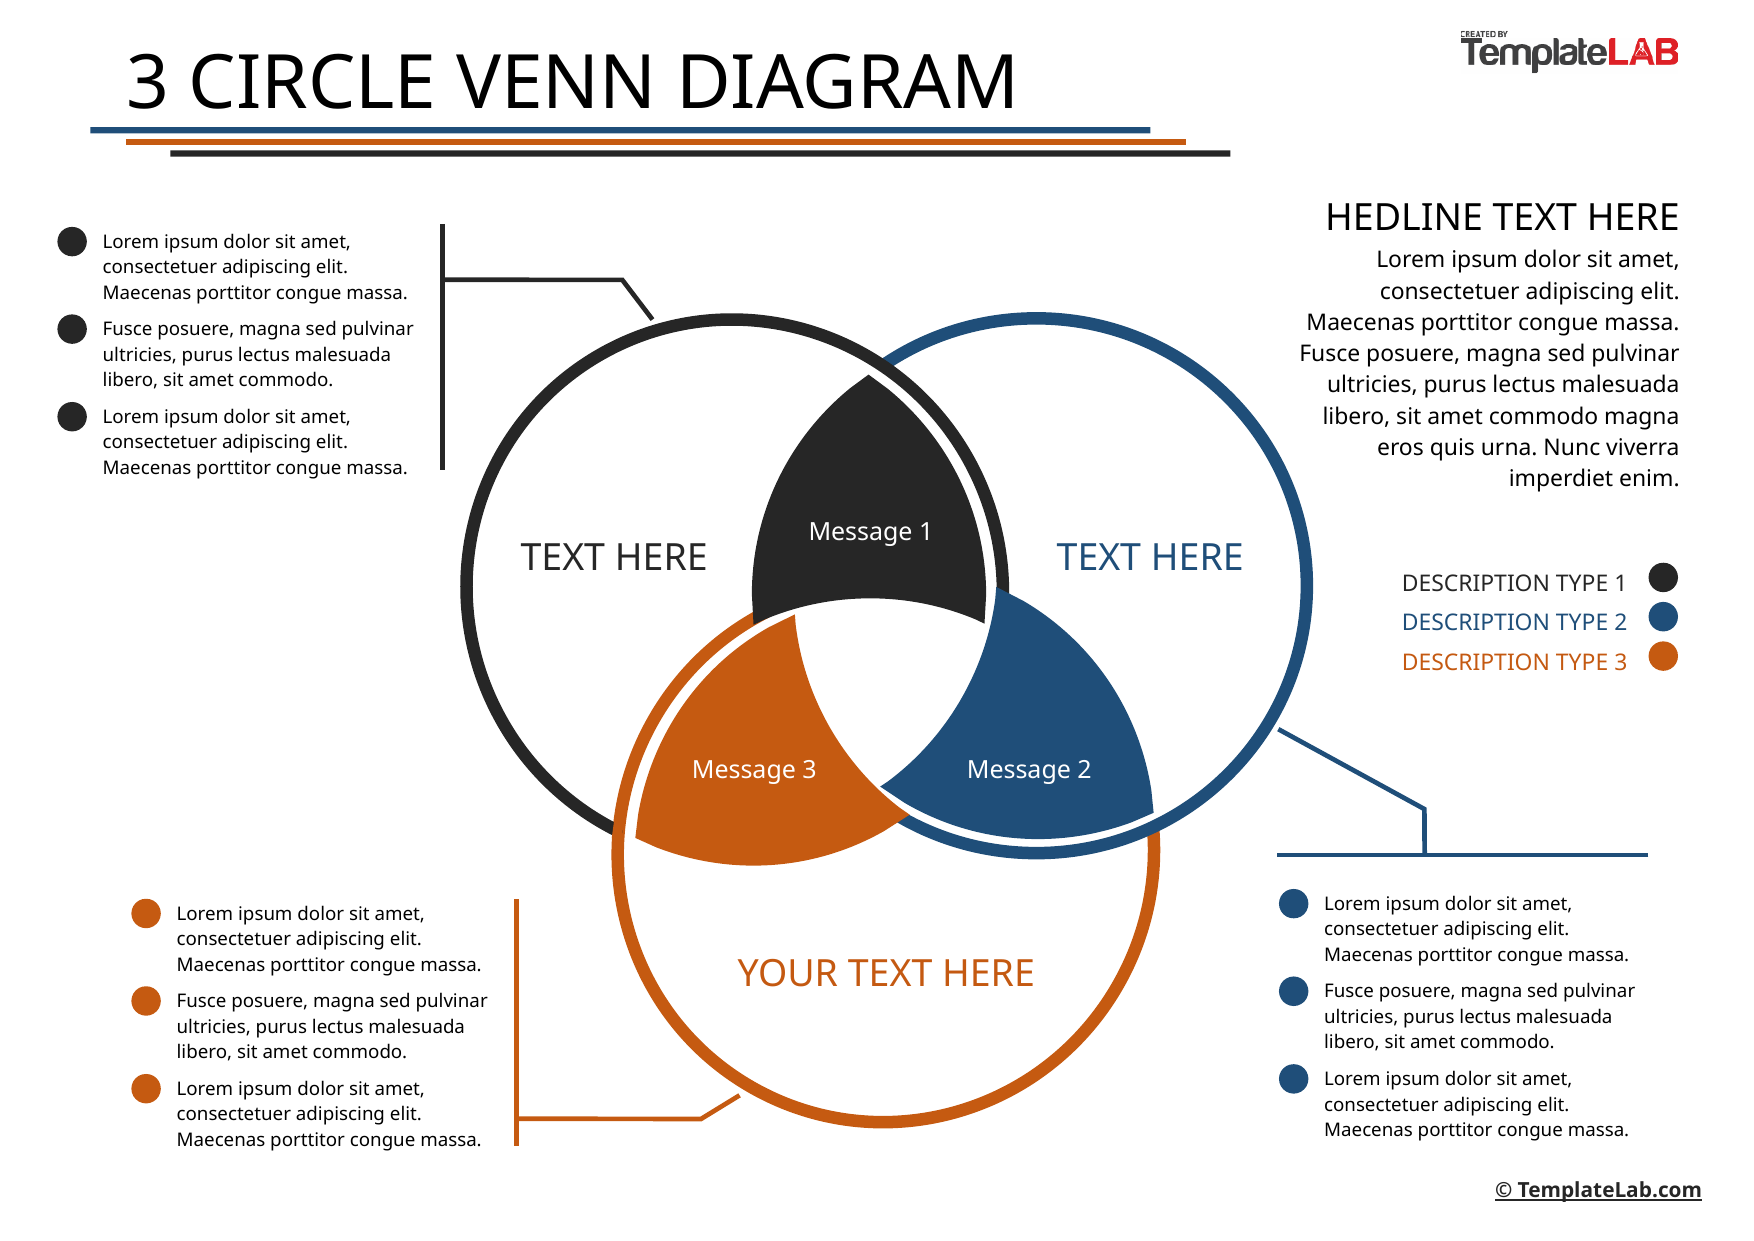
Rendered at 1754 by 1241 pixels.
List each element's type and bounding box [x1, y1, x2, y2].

picture [1461, 28, 1678, 74]
